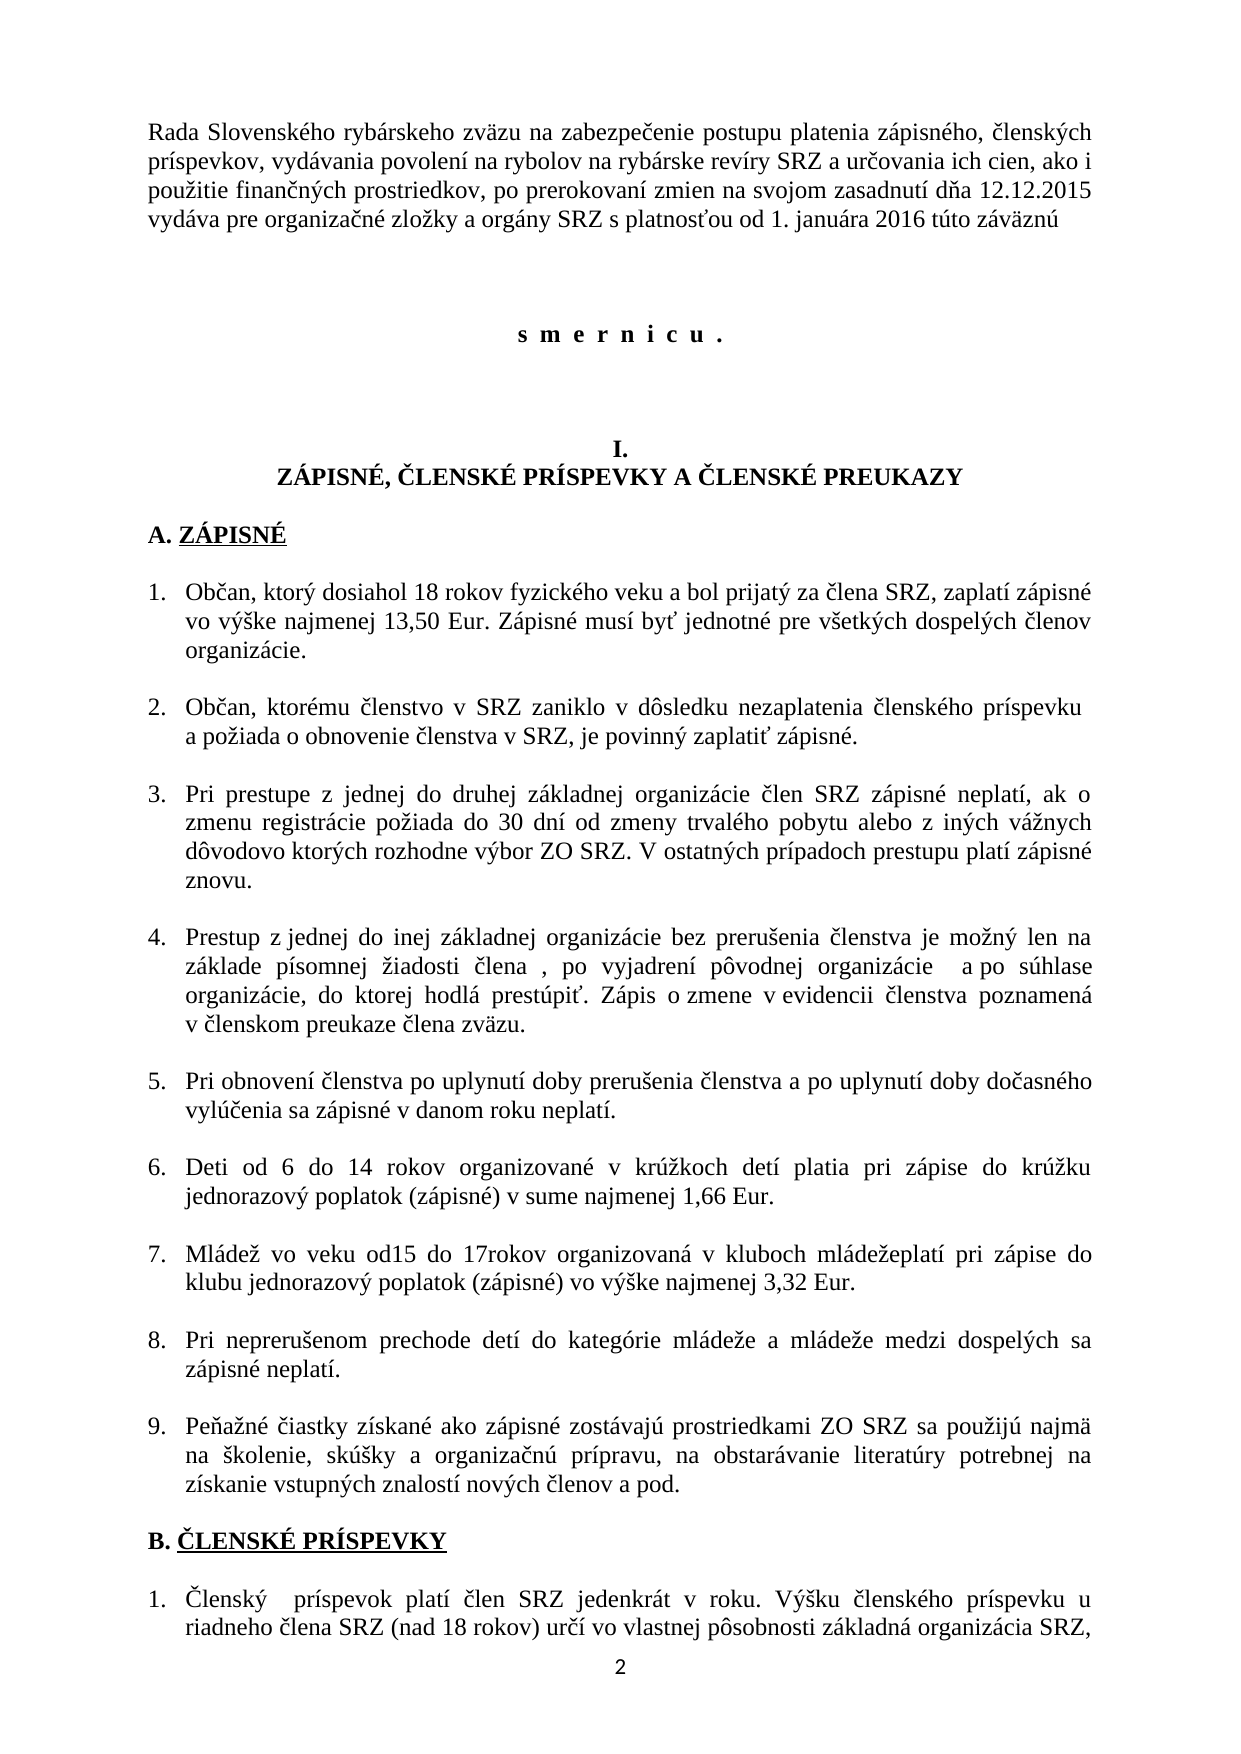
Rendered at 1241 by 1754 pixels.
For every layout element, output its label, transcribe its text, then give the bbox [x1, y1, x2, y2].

text B. ČLENSKÉ PRÍSPEVKY [148, 1526, 1092, 1555]
list Deti od 6 do 14 rokov organizované v krúžkoch detí platia pri zápise do krúžku jednorazový poplatok (zápisné) v sume najmenej 1,66 Eur. [148, 1152, 1092, 1210]
text ZÁPISNÉ, ČLENSKÉ PRÍSPEVKY A ČLENSKÉ PREUKAZY [148, 462, 1092, 491]
list Peňažné čiastky získané ako zápisné zostávajú prostriedkami ZO SRZ sa použijú najmä na školenie, skúšky a organizačnú prípravu, na obstarávanie literatúry potrebnej na získanie vstupných znalostí nových členov a pod. [148, 1411, 1092, 1497]
list Občan, ktorý dosiahol 18 rokov fyzického veku a bol prijatý za člena SRZ, zaplatí zápisné vo výške najmenej 13,50 Eur. Zápisné musí byť jednotné pre všetkých dospelých členov organizácie. [148, 577, 1092, 664]
list Prestup z jednej do inej základnej organizácie bez prerušenia členstva je možný len na základe písomnej žiadosti člena , po vyjadrení pôvodnej organizácie a po súhlase organizácie, do ktorej hodlá prestúpiť. Zápis o zmene v evidencii členstva poznamená v členskom preukaze člena zväzu. [148, 922, 1092, 1037]
list Pri neprerušenom prechode detí do kategórie mládeže a mládeže medzi dospelých sa zápisné neplatí. [148, 1325, 1092, 1382]
list Mládež vo veku od15 do 17rokov organizovaná v kluboch mládežeplatí pri zápise do klubu jednorazový poplatok (zápisné) vo výške najmenej 3,32 Eur. [148, 1239, 1092, 1296]
text A. ZÁPISNÉ [148, 520, 1092, 549]
text Rada Slovenského rybárskeho zväzu na zabezpečenie postupu platenia zápisného, členských príspevkov, vydávania povolení na rybolov na rybárske revíry SRZ a určovania ich cien, ako i použitie finančných prostriedkov, po prerokovaní zmien na svojom zasadnutí dňa 12.12.2015 vydáva pre organizačné zložky a orgány SRZ s platnosťou od 1. januára 2016 túto záväznú [148, 117, 1092, 232]
text I. [148, 434, 1092, 462]
list Pri prestupe z jednej do druhej základnej organizácie člen SRZ zápisné neplatí, ak o zmenu registrácie požiada do 30 dní od zmeny trvalého pobytu alebo z iných vážnych dôvodovo ktorých rozhodne výbor ZO SRZ. V ostatných prípadoch prestupu platí zápisné znovu. [148, 779, 1092, 894]
text s m e r n i c u . [148, 319, 1092, 347]
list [148, 1584, 1092, 1641]
list Pri obnovení členstva po uplynutí doby prerušenia členstva a po uplynutí doby dočasného vylúčenia sa zápisné v danom roku neplatí. [148, 1066, 1092, 1124]
list Občan, ktorému členstvo v SRZ zaniklo v dôsledku nezaplatenia členského príspevku a požiada o obnovenie členstva v SRZ, je povinný zaplatiť zápisné. [148, 692, 1092, 750]
